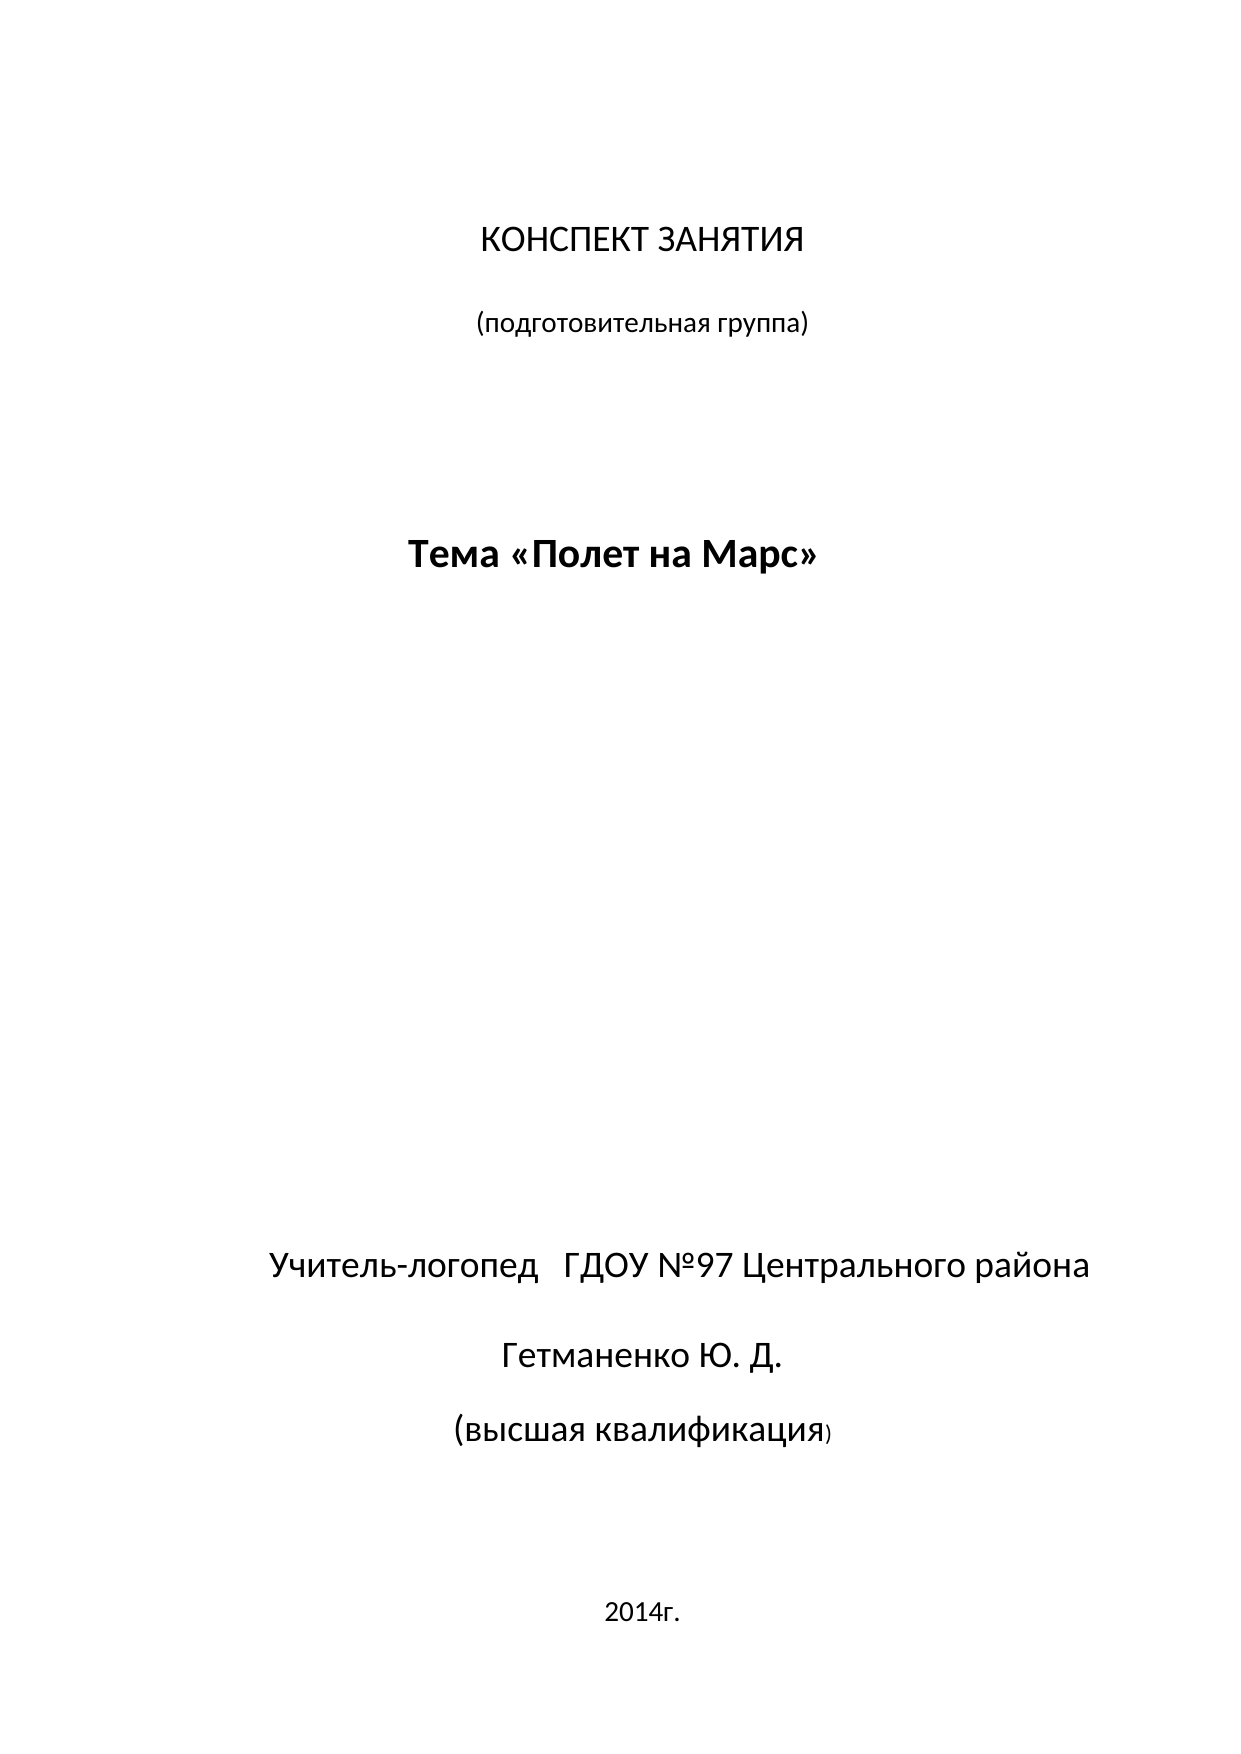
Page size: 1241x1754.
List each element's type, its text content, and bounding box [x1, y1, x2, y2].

text Учитель-логопед ГДОУ №97 Центрального района [103, 1241, 1200, 1287]
text Тема «Полет на Марс» [103, 527, 1125, 578]
text (подготовительная группа) [103, 304, 1125, 340]
text Гетманенко Ю. Д. [103, 1331, 1181, 1377]
text (высшая квалификация) [103, 1404, 1181, 1450]
text 2014г. [103, 1593, 1181, 1628]
text КОНСПЕКТ ЗАНЯТИЯ [103, 215, 1125, 261]
